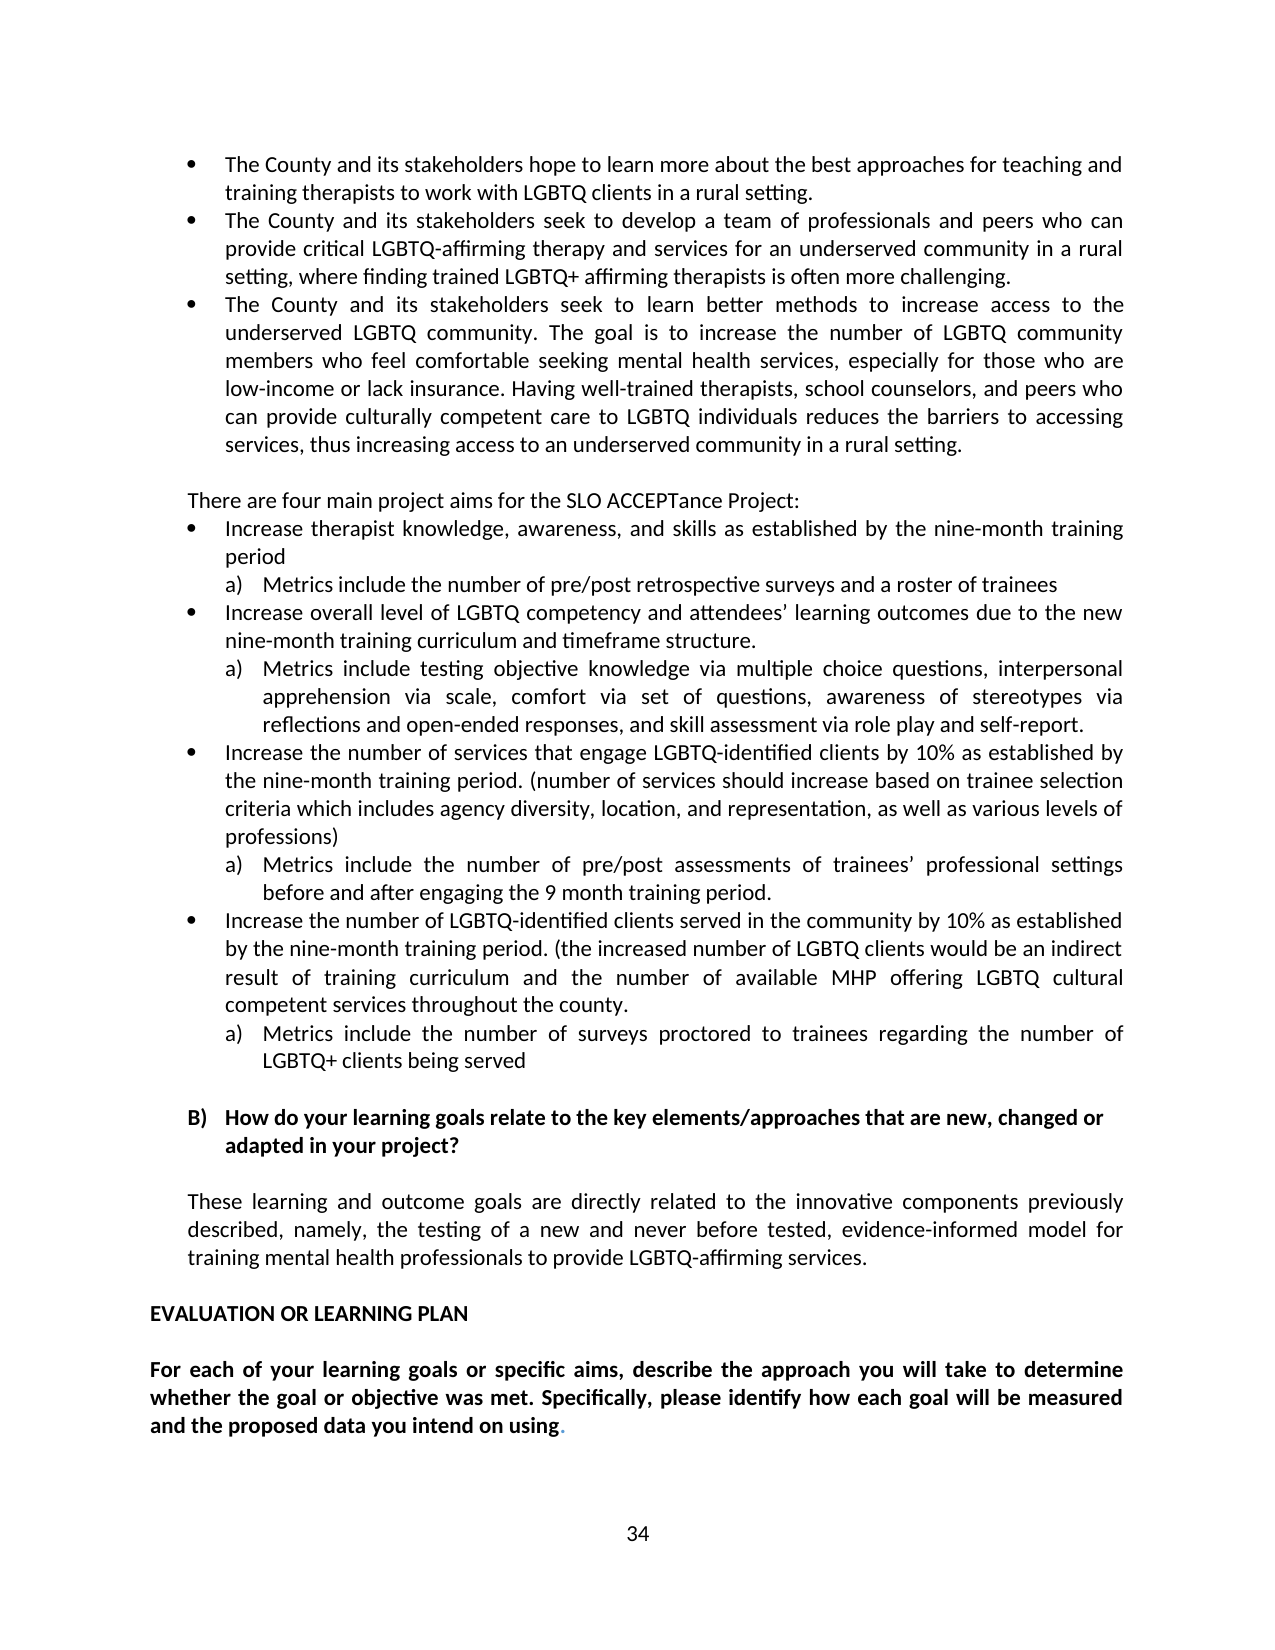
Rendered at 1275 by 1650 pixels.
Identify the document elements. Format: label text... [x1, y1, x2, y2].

list The County and its stakeholders seek to develop a team of professionals and peers who can provide critical LGBTQ-affirming therapy and services for an underserved community in a rural setting, where finding trained LGBTQ+ affirming therapists is often more challenging. [187, 206, 1125, 290]
list Metrics include testing objective knowledge via multiple choice questions, interpersonal apprehension via scale, comfort via set of questions, awareness of stereotypes via reflections and open-ended responses, and skill assessment via role play and self-report. [225, 654, 1125, 738]
text There are four main project aims for the SLO ACCEPTance Project: [150, 486, 1125, 514]
list Increase overall level of LGBTQ competency and attendees’ learning outcomes due to the new nine-month training curriculum and timeframe structure. [187, 598, 1125, 654]
list Increase the number of services that engage LGBTQ-identified clients by 10% as established by the nine-month training period. (number of services should increase based on trainee selection criteria which includes agency diversity, location, and representation, as well as various levels of professions) [187, 738, 1125, 851]
list How do your learning goals relate to the key elements/approaches that are new, changed or adapted in your project? [187, 1103, 1125, 1159]
list The County and its stakeholders seek to learn better methods to increase access to the underserved LGBTQ community. The goal is to increase the number of LGBTQ community members who feel comfortable seeking mental health services, especially for those who are low-income or lack insurance. Having well-trained therapists, school counselors, and peers who can provide culturally competent care to LGBTQ individuals reduces the barriers to accessing services, thus increasing access to an underserved community in a rural setting. [187, 290, 1125, 458]
list Increase therapist knowledge, awareness, and skills as established by the nine-month training period [187, 514, 1125, 570]
text For each of your learning goals or specific aims, describe the approach you will take to determine whether the goal or objective was met. Specifically, please identify how each goal will be measured and the proposed data you intend on using. [150, 1355, 1125, 1439]
text EVALUATION OR LEARNING PLAN [150, 1299, 1125, 1327]
list Metrics include the number of pre/post retrospective surveys and a roster of trainees [225, 570, 1125, 598]
list Metrics include the number of pre/post assessments of trainees’ professional settings before and after engaging the 9 month training period. [225, 851, 1125, 907]
list Increase the number of LGBTQ-identified clients served in the community by 10% as established by the nine-month training period. (the increased number of LGBTQ clients would be an indirect result of training curriculum and the number of available MHP offering LGBTQ cultural competent services throughout the county. [187, 907, 1125, 1019]
list The County and its stakeholders hope to learn more about the best approaches for teaching and training therapists to work with LGBTQ clients in a rural setting. [187, 150, 1125, 206]
text These learning and outcome goals are directly related to the innovative components previously described, namely, the testing of a new and never before tested, evidence-informed model for training mental health professionals to provide LGBTQ-affirming services. [187, 1187, 1125, 1271]
list Metrics include the number of surveys proctored to trainees regarding the number of LGBTQ+ clients being served [225, 1019, 1125, 1075]
